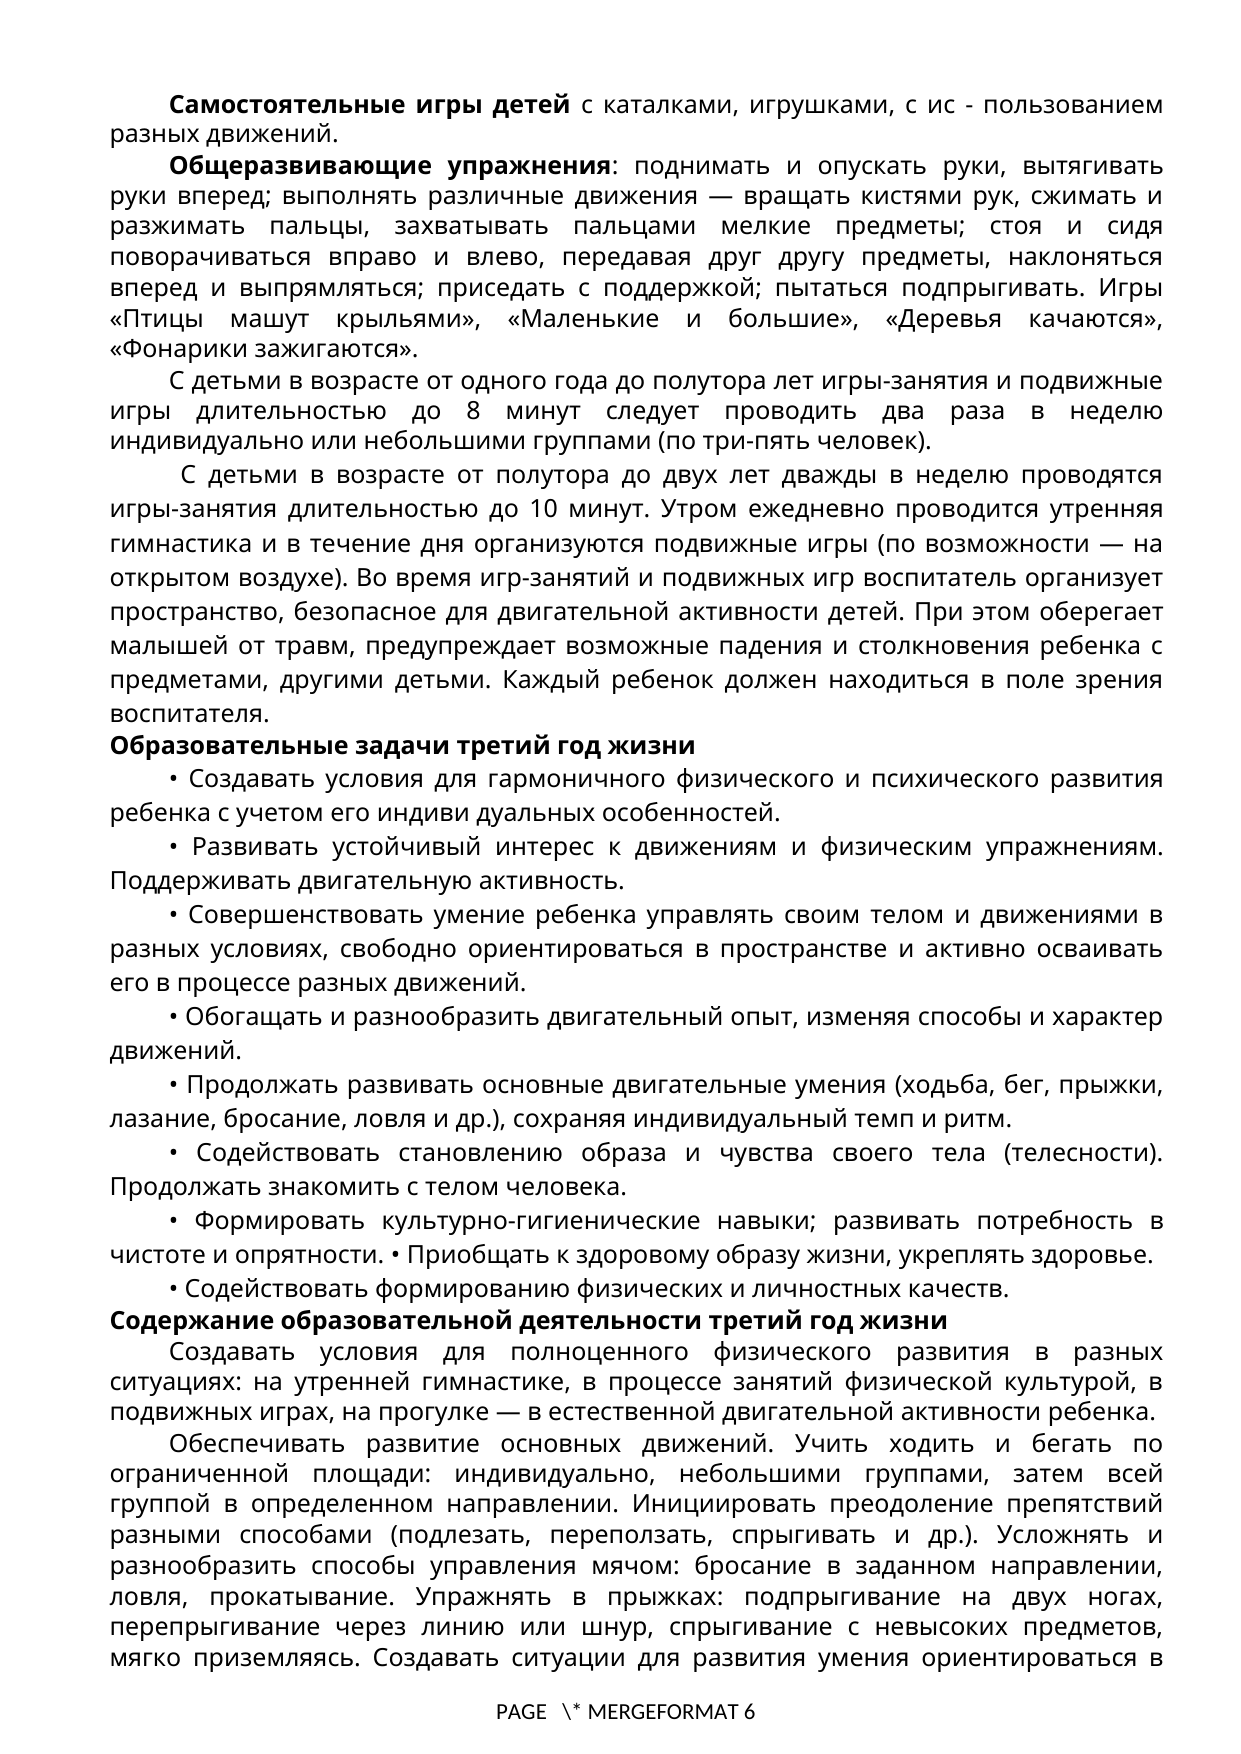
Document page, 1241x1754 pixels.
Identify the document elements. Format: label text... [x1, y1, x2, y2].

text • Формировать культурно-гигиенические навыки; развивать потребность в чистоте и опрятности. • Приобщать к здоровому образу жизни, укреплять здоровье. [109, 1203, 1164, 1271]
text • Совершенствовать умение ребенка управлять своим телом и движениями в разных условиях, свободно ориентироваться в пространстве и активно осваивать его в процессе разных движений. [109, 896, 1164, 999]
text • Продолжать развивать основные двигательные умения (ходьба, бег, прыжки, лазание, бросание, ловля и др.), сохраняя индивидуальный темп и ритм. [109, 1067, 1164, 1135]
text Общеразвивающие упражнения: поднимать и опускать руки, вытягивать руки вперед; выполнять различные движения — вращать кистями рук, сжимать и разжимать пальцы, захватывать пальцами мелкие предметы; стоя и сидя поворачиваться вправо и влево, передавая друг другу предметы, наклоняться вперед и выпрямляться; приседать с поддержкой; пытаться подпрыгивать. Игры «Птицы машут крыльями», «Маленькие и большие», «Деревья качаются», «Фонарики зажигаются». [109, 150, 1164, 365]
text Создавать условия для полноценного физического развития в разных ситуациях: на утренней гимнастике, в процессе занятий физической культурой, в подвижных играх, на прогулке — в естественной двигательной активности ребенка. [109, 1336, 1164, 1428]
text С детьми в возрасте от одного года до полутора лет игры-занятия и подвижные игры длительностью до 8 минут следует проводить два раза в неделю индивидуально или небольшими группами (по три-пять человек). [109, 365, 1164, 457]
text • Создавать условия для гармоничного физического и психического развития ребенка с учетом его индиви дуальных особенностей. [109, 760, 1164, 828]
text Содержание образовательной деятельности третий год жизни [109, 1305, 1164, 1336]
text • Развивать устойчивый интерес к движениям и физическим упражнениям. Поддерживать двигательную активность. [109, 828, 1164, 896]
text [109, 1428, 1164, 1674]
text Самостоятельные игры детей с каталками, игрушками, с ис - пользованием разных движений. [109, 89, 1164, 150]
text Образовательные задачи третий год жизни [109, 729, 1164, 760]
text • Содействовать формированию физических и личностных качеств. [109, 1271, 1164, 1305]
text • Обогащать и разнообразить двигательный опыт, изменяя способы и характер движений. [109, 999, 1164, 1067]
text • Содействовать становлению образа и чувства своего тела (телесности). Продолжать знакомить с телом человека. [109, 1135, 1164, 1203]
text С детьми в возрасте от полутора до двух лет дважды в неделю проводятся игры-занятия длительностью до 10 минут. Утром ежедневно проводится утренняя гимнастика и в течение дня организуются подвижные игры (по возможности — на открытом воздухе). Во время игр-занятий и подвижных игр воспитатель организует пространство, безопасное для двигательной активности детей. При этом оберегает малышей от травм, предупреждает возможные падения и столкновения ребенка с предметами, другими детьми. Каждый ребенок должен находиться в поле зрения воспитателя. [109, 457, 1164, 729]
